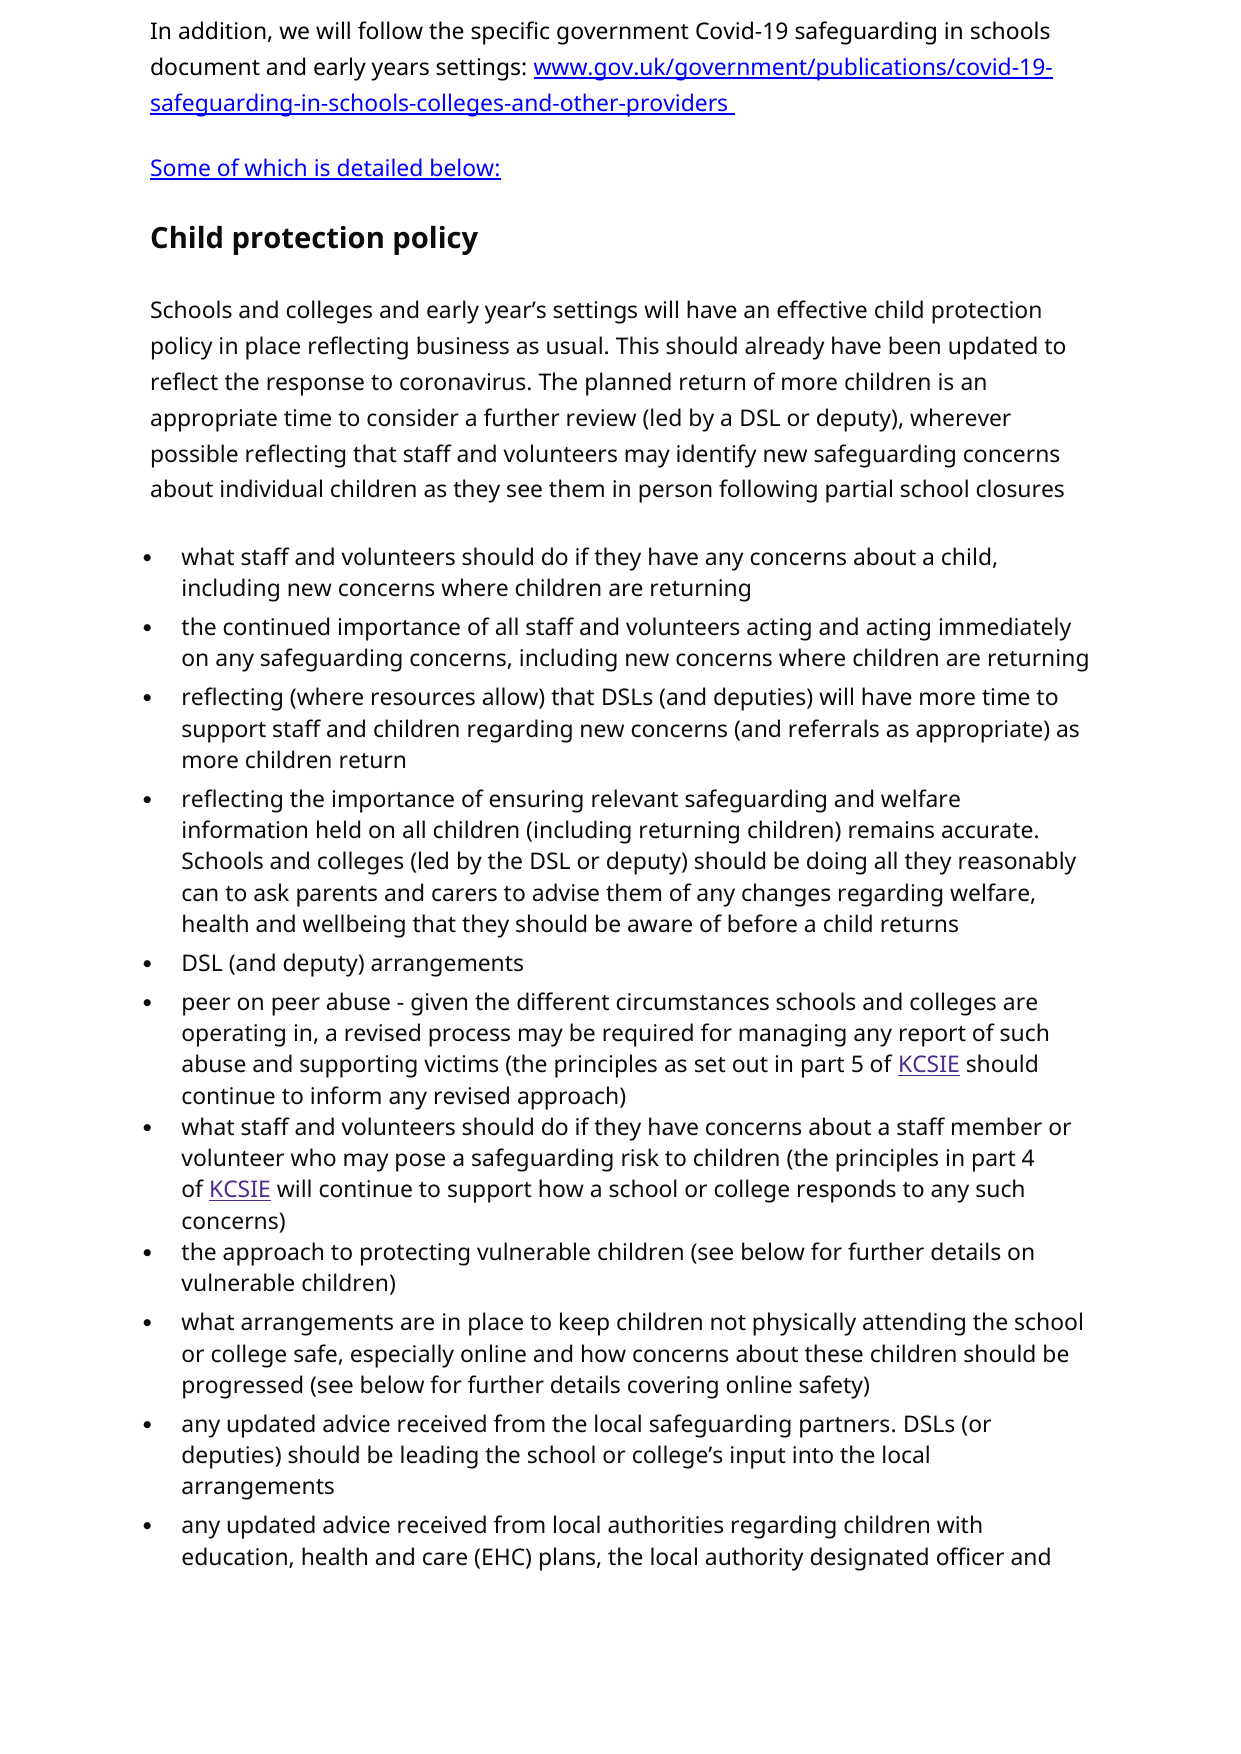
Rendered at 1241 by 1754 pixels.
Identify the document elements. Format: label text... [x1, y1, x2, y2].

list the approach to protecting vulnerable children (see below for further details on vulnerable children) [144, 1236, 1090, 1298]
list any updated advice received from the local safeguarding partners. DSLs (or deputies) should be leading the school or college’s input into the local arrangements [144, 1408, 1090, 1502]
list what staff and volunteers should do if they have concerns about a staff member or volunteer who may pose a safeguarding risk to children (the principles in part 4 of KCSIE will continue to support how a school or college responds to any such concerns) [144, 1111, 1090, 1236]
text In addition, we will follow the specific government Covid-19 safeguarding in schools document and early years settings: www.gov.uk/government/publications/covid-19-safeguarding-in-schools-colleges-and-other-providers [150, 15, 1090, 118]
text Some of which is detailed below: [150, 152, 1090, 183]
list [144, 1509, 1090, 1572]
list what arrangements are in place to keep children not physically attending the school or college safe, especially online and how concerns about these children should be progressed (see below for further details covering online safety) [144, 1306, 1090, 1400]
list what staff and volunteers should do if they have any concerns about a child, including new concerns where children are returning [144, 541, 1090, 603]
list peer on peer abuse - given the different circumstances schools and colleges are operating in, a revised process may be required for managing any report of such abuse and supporting victims (the principles as set out in part 5 of KCSIE should continue to inform any revised approach) [144, 986, 1090, 1111]
list reflecting the importance of ensuring relevant safeguarding and welfare information held on all children (including returning children) remains accurate. Schools and colleges (led by the DSL or deputy) should be doing all they reasonably can to ask parents and carers to advise them of any changes regarding welfare, health and wellbeing that they should be aware of before a child returns [144, 783, 1090, 939]
list the continued importance of all staff and volunteers acting and acting immediately on any safeguarding concerns, including new concerns where children are returning [144, 611, 1090, 673]
text Child protection policy [150, 217, 1090, 257]
list reflecting (where resources allow) that DSLs (and deputies) will have more time to support staff and children regarding new concerns (and referrals as appropriate) as more children return [144, 681, 1090, 775]
list DSL (and deputy) arrangements [144, 947, 1090, 978]
text Schools and colleges and early year’s settings will have an effective child protection policy in place reflecting business as usual. This should already have been updated to reflect the response to coronavirus. The planned return of more children is an appropriate time to consider a further review (led by a DSL or deputy), wherever possible reflecting that staff and volunteers may identify new safeguarding concerns about individual children as they see them in person following partial school closures [150, 294, 1090, 505]
